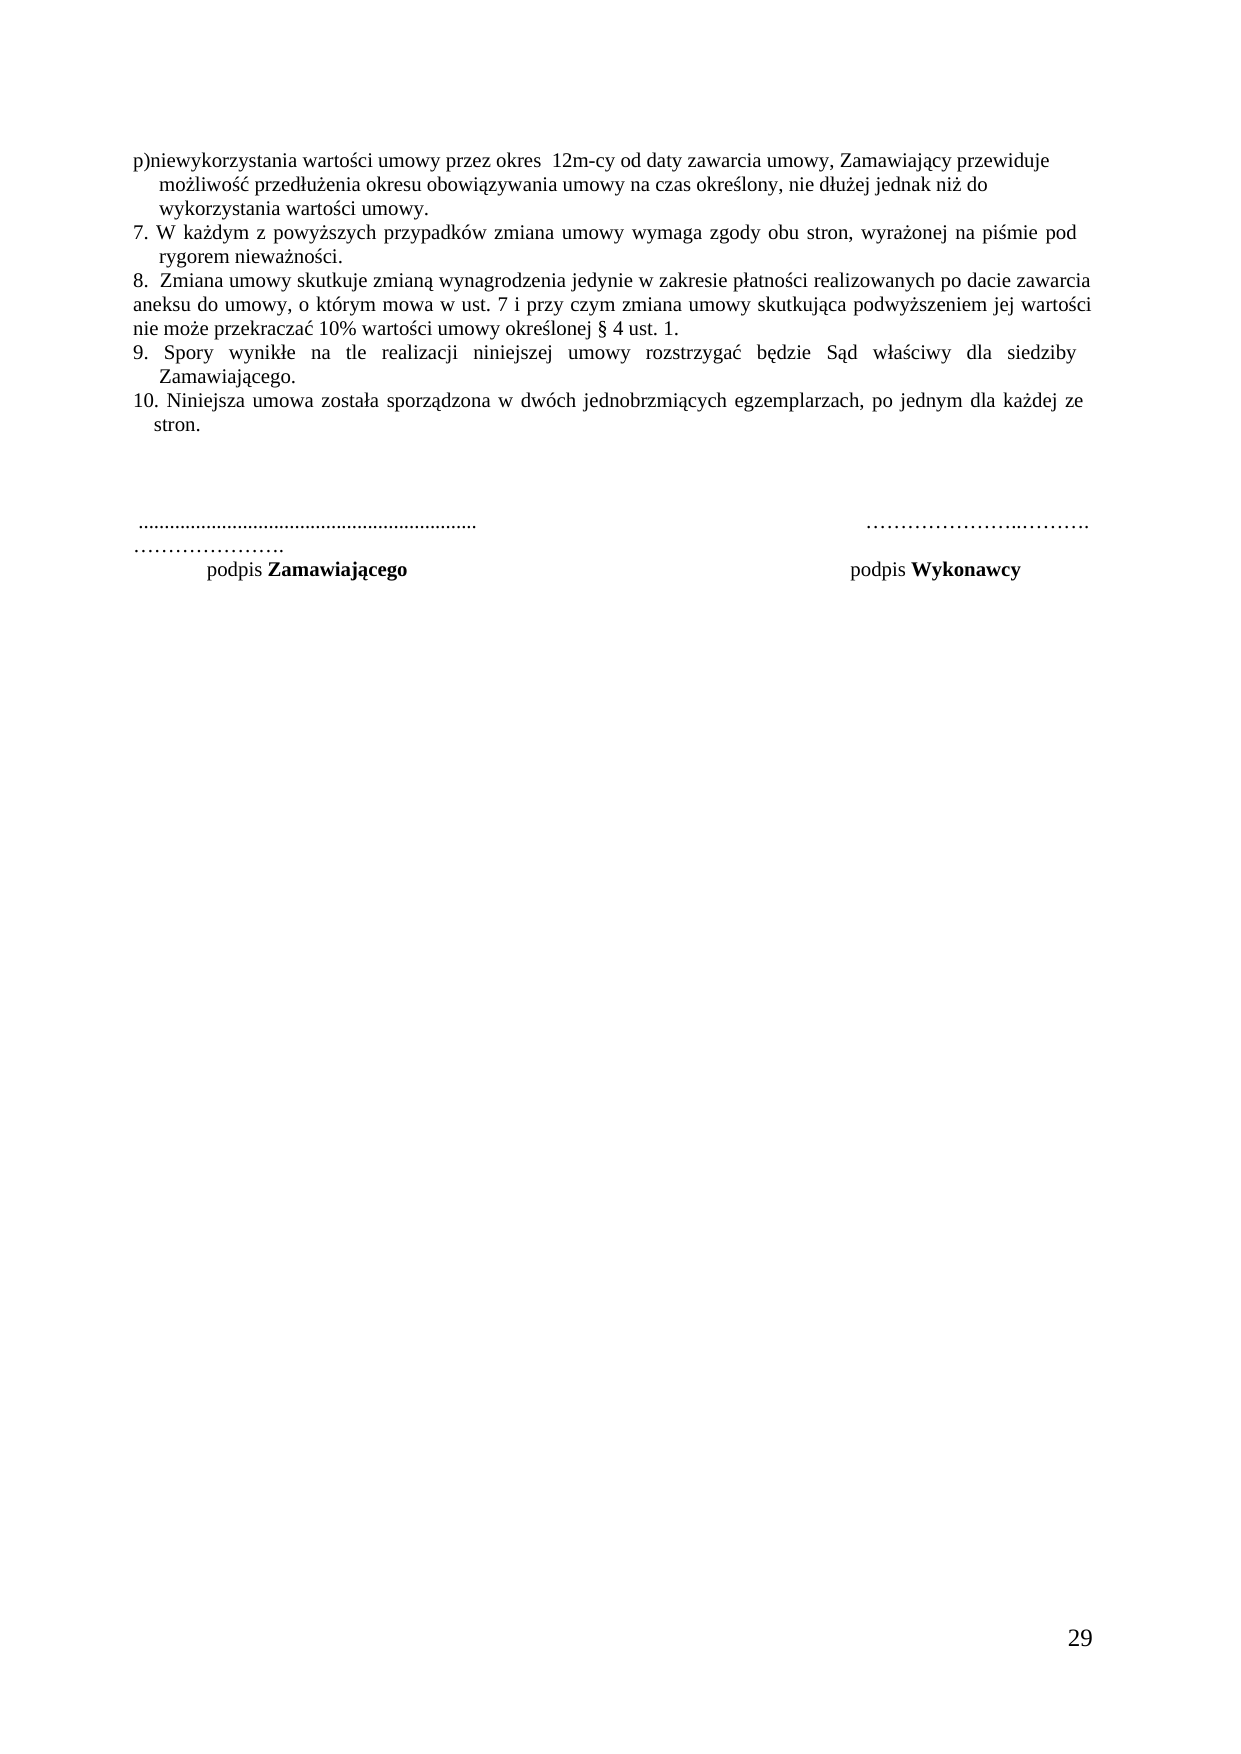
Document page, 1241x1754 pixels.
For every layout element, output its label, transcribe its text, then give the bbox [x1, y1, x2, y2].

text 10. Niniejsza umowa została sporządzona w dwóch jednobrzmiących egzemplarzach, po jednym dla każdej ze stron. [133, 388, 1093, 436]
text podpis Zamawiającego podpis Wykonawcy [133, 557, 1093, 581]
text ................................................................. …………………..……….…………………. [133, 508, 1093, 557]
text p)niewykorzystania wartości umowy przez okres 12m-cy od daty zawarcia umowy, Zamawiający przewiduje możliwość przedłużenia okresu obowiązywania umowy na czas określony, nie dłużej jednak niż do wykorzystania wartości umowy. [133, 148, 1093, 220]
text 7. W każdym z powyższych przypadków zmiana umowy wymaga zgody obu stron, wyrażonej na piśmie pod rygorem nieważności. [133, 220, 1093, 268]
text 9. Spory wynikłe na tle realizacji niniejszej umowy rozstrzygać będzie Sąd właściwy dla siedziby Zamawiającego. [133, 340, 1093, 388]
text 8. Zmiana umowy skutkuje zmianą wynagrodzenia jedynie w zakresie płatności realizowanych po dacie zawarcia aneksu do umowy, o którym mowa w ust. 7 i przy czym zmiana umowy skutkująca podwyższeniem jej wartości nie może przekraczać 10% wartości umowy określonej § 4 ust. 1. [133, 268, 1093, 340]
